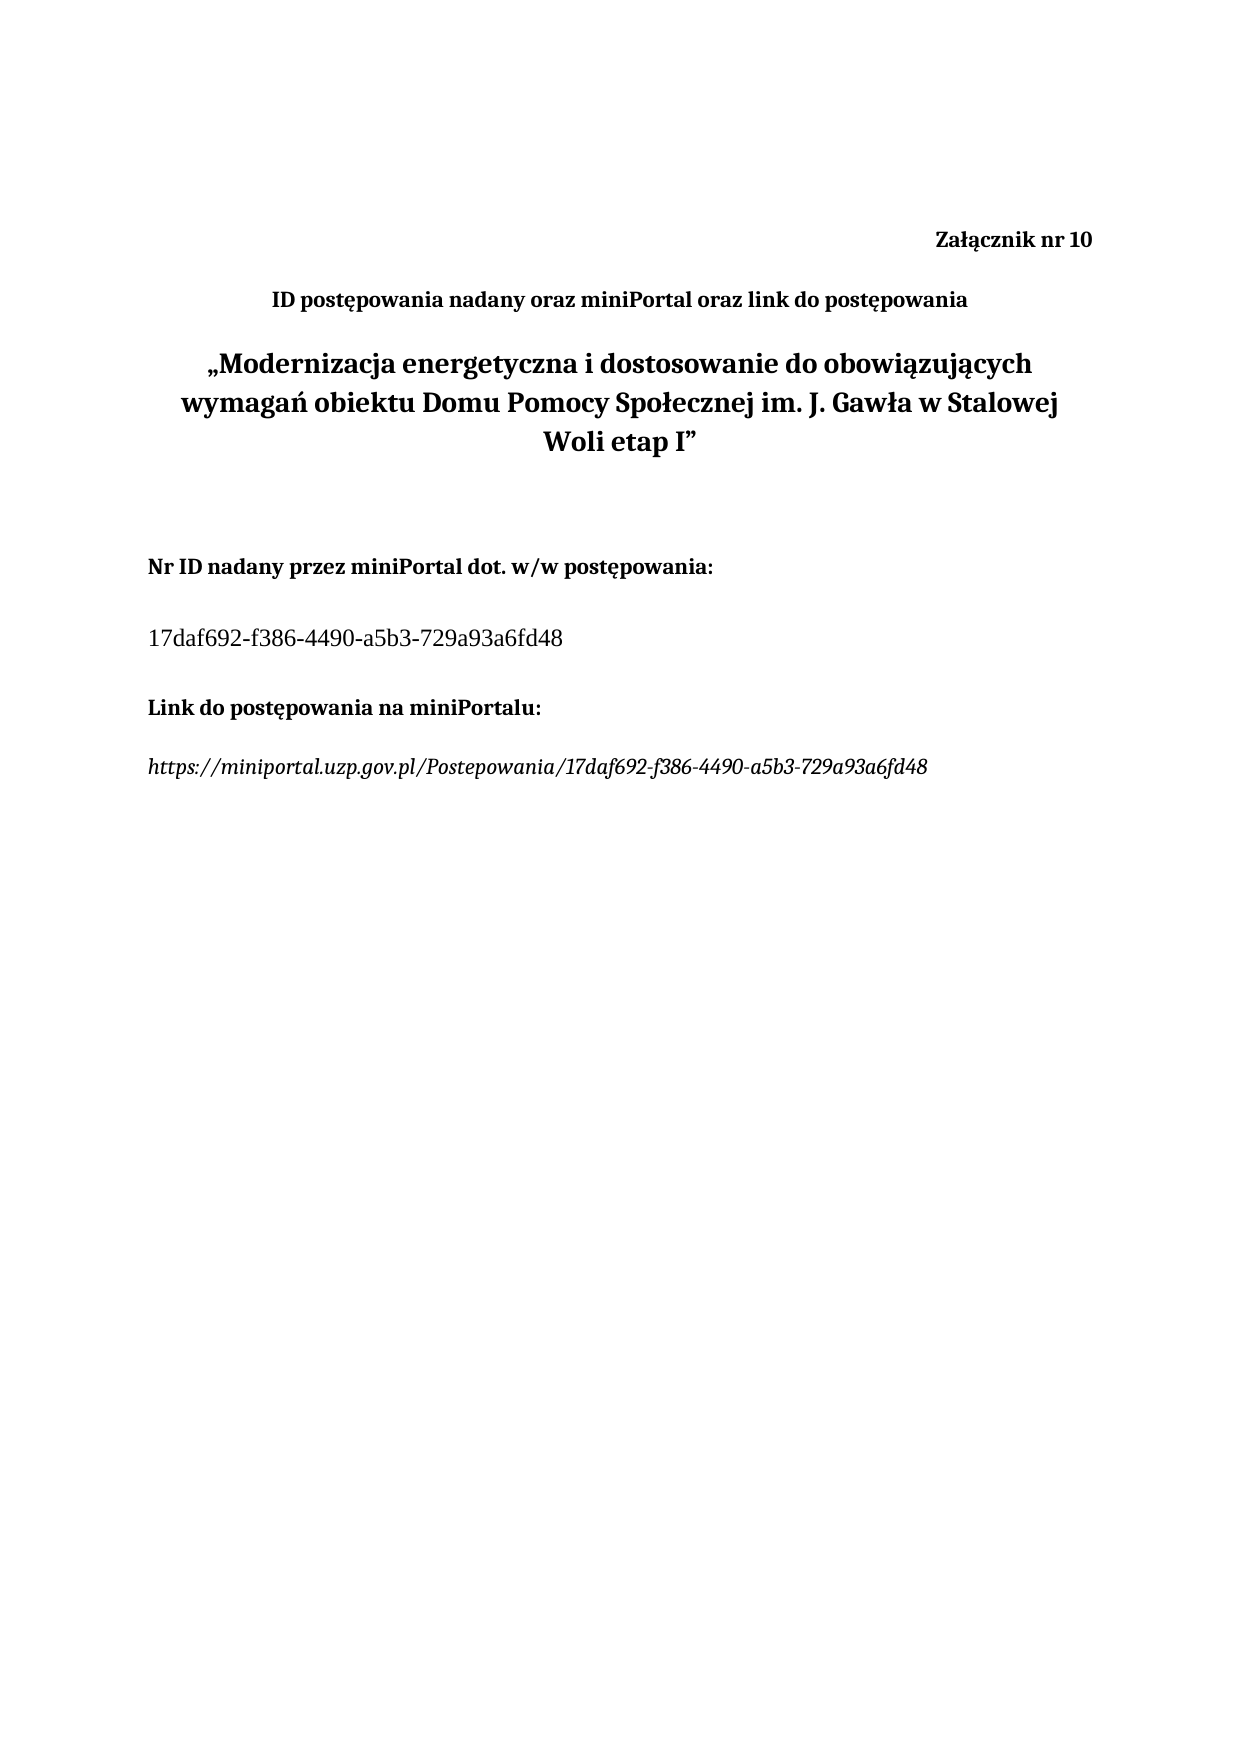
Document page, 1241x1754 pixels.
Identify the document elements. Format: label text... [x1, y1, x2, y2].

text „Modernizacja energetyczna i dostosowanie do obowiązujących wymagań obiektu Domu Pomocy Społecznej im. J. Gawła w Stalowej Woli etap I” [148, 348, 1092, 458]
text Nr ID nadany przez miniPortal dot. w/w postępowania: [148, 554, 1092, 580]
text Link do postępowania na miniPortalu: [148, 694, 1092, 721]
text Załącznik nr 10 [148, 227, 1092, 253]
text ID postępowania nadany oraz miniPortal oraz link do postępowania [148, 287, 1092, 313]
text 17daf692-f386-4490-a5b3-729a93a6fd48 [148, 623, 1092, 652]
text https://miniportal.uzp.gov.pl/Postepowania/17daf692-f386-4490-a5b3-729a93a6fd48 [148, 753, 1092, 780]
